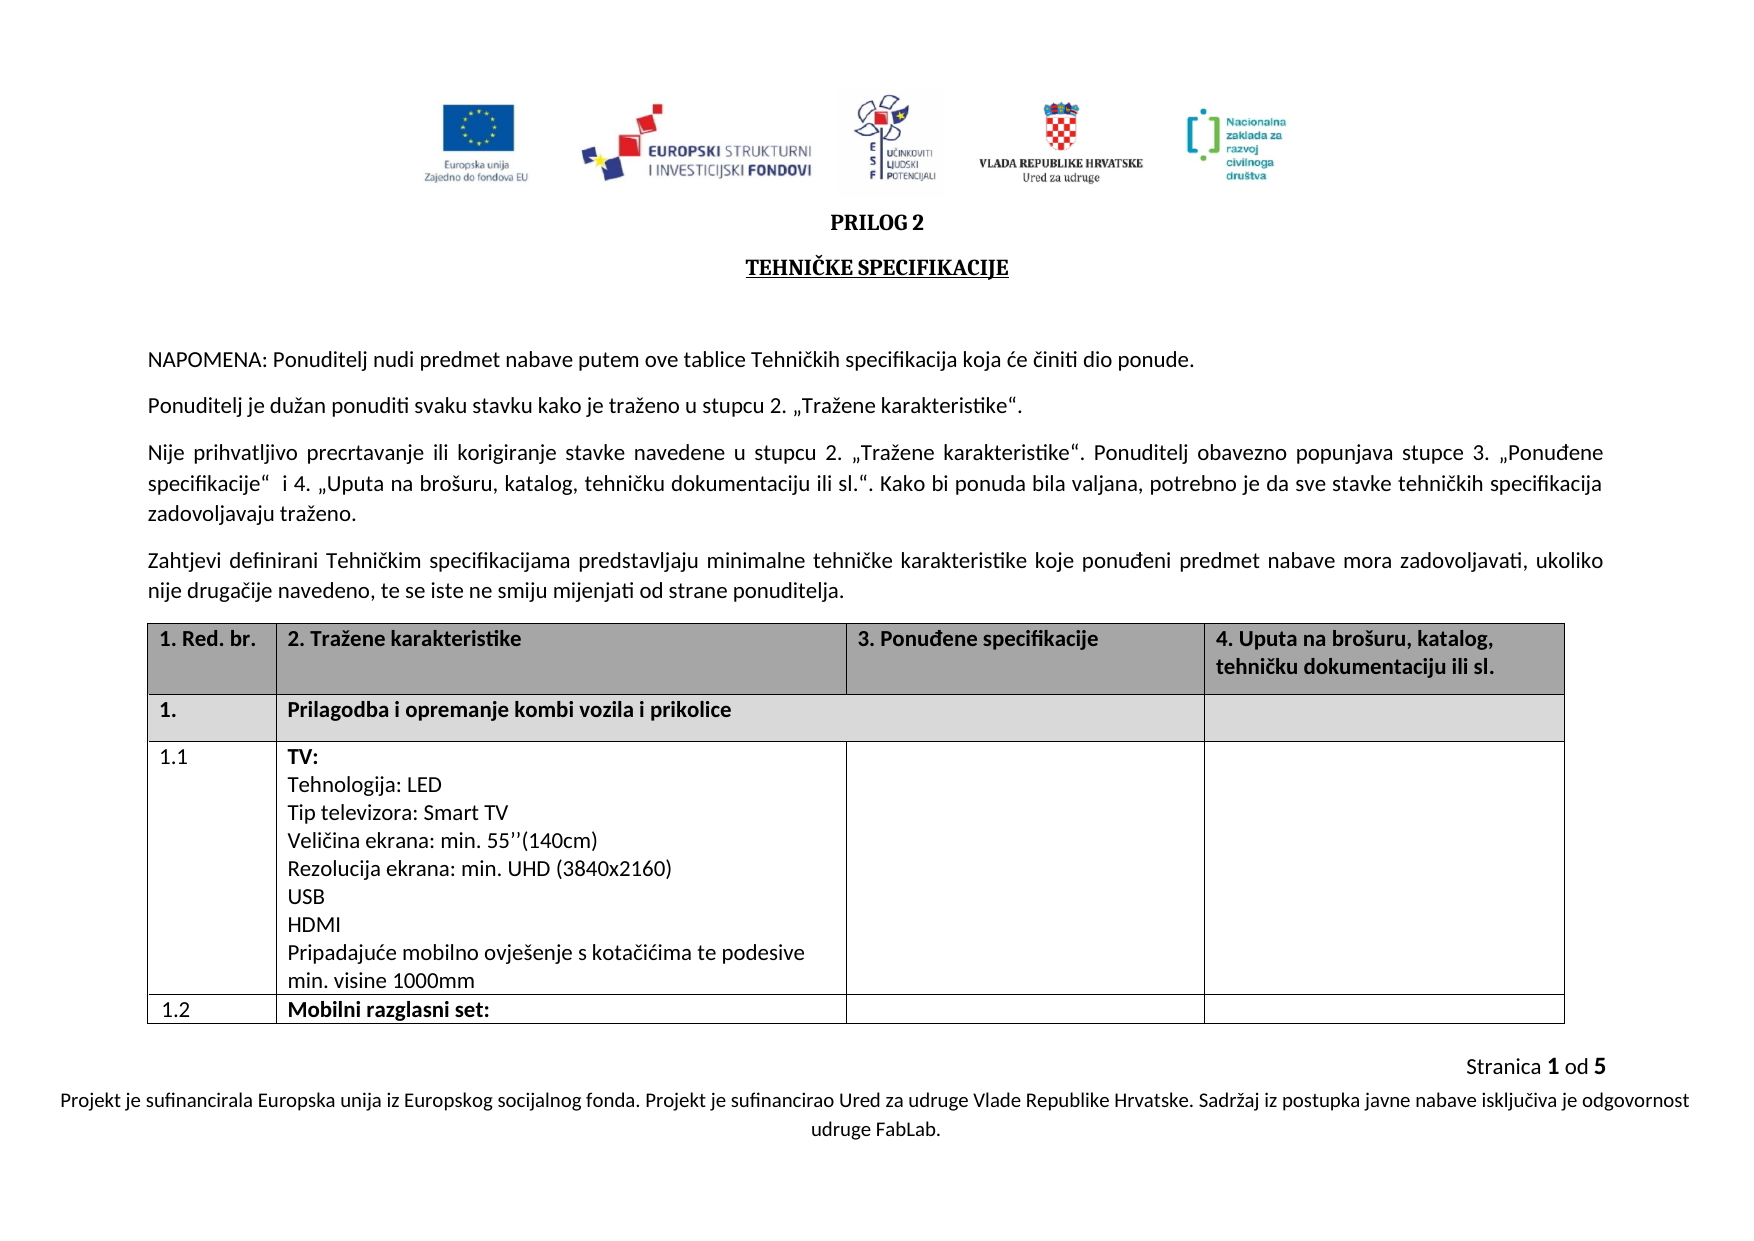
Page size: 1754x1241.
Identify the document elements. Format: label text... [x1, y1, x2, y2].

table_cell [847, 742, 1204, 994]
text Ponuditelj je dužan ponuditi svaku stavku kako je traženo u stupcu 2. „Tražene karakteristike“. [148, 392, 1606, 420]
table_cell [1205, 995, 1564, 1023]
text NAPOMENA: Ponuditelj nudi predmet nabave putem ove tablice Tehničkih specifikacija koja će činiti dio ponude. [148, 345, 1606, 373]
text Nije prihvatljivo precrtavanje ili korigiranje stavke navedene u stupcu 2. „Tražene karakteristike“. Ponuditelj obavezno popunjava stupce 3. „Ponuđene specifikacije“ i 4. „Uputa na brošuru, katalog, tehničku dokumentaciju ili sl.“. Kako bi ponuda bila valjana, potrebno je da sve stavke tehničkih specifikacija zadovoljavaju traženo. [148, 438, 1606, 527]
table_cell Prilagodba i opremanje kombi vozila i prikolice [277, 695, 1204, 741]
picture [404, 73, 1350, 210]
table_cell [1205, 695, 1564, 741]
table_header 4. Uputa na brošuru, katalog, tehničku dokumentaciju ili sl. [1205, 624, 1564, 694]
text Zahtjevi definirani Tehničkim specifikacijama predstavljaju minimalne tehničke karakteristike koje ponuđeni predmet nabave mora zadovoljavati, ukoliko nije drugačije navedeno, te se iste ne smiju mijenjati od strane ponuditelja. [148, 546, 1606, 604]
table_header 2. Tražene karakteristike [277, 624, 846, 694]
table_cell TV: Tehnologija: LED Tip televizora: Smart TV Veličina ekrana: min. 55’’(140cm) Rezolucija ekrana: min. UHD (3840x2160) USB HDMI Pripadajuće mobilno ovješenje s kotačićima te podesive min. visine 1000mm [277, 742, 846, 994]
table_cell 1.2 [148, 995, 276, 1023]
table_cell [847, 995, 1204, 1023]
table_header 3. Ponuđene specifikacije [847, 624, 1204, 694]
table_cell [1205, 742, 1564, 994]
table_header 1. Red. br. [148, 624, 276, 694]
table_cell 1. [148, 695, 276, 741]
text TEHNIČKE SPECIFIKACIJE [148, 254, 1606, 281]
table_cell 1.1 [148, 742, 276, 994]
text PRILOG 2 [148, 209, 1606, 236]
